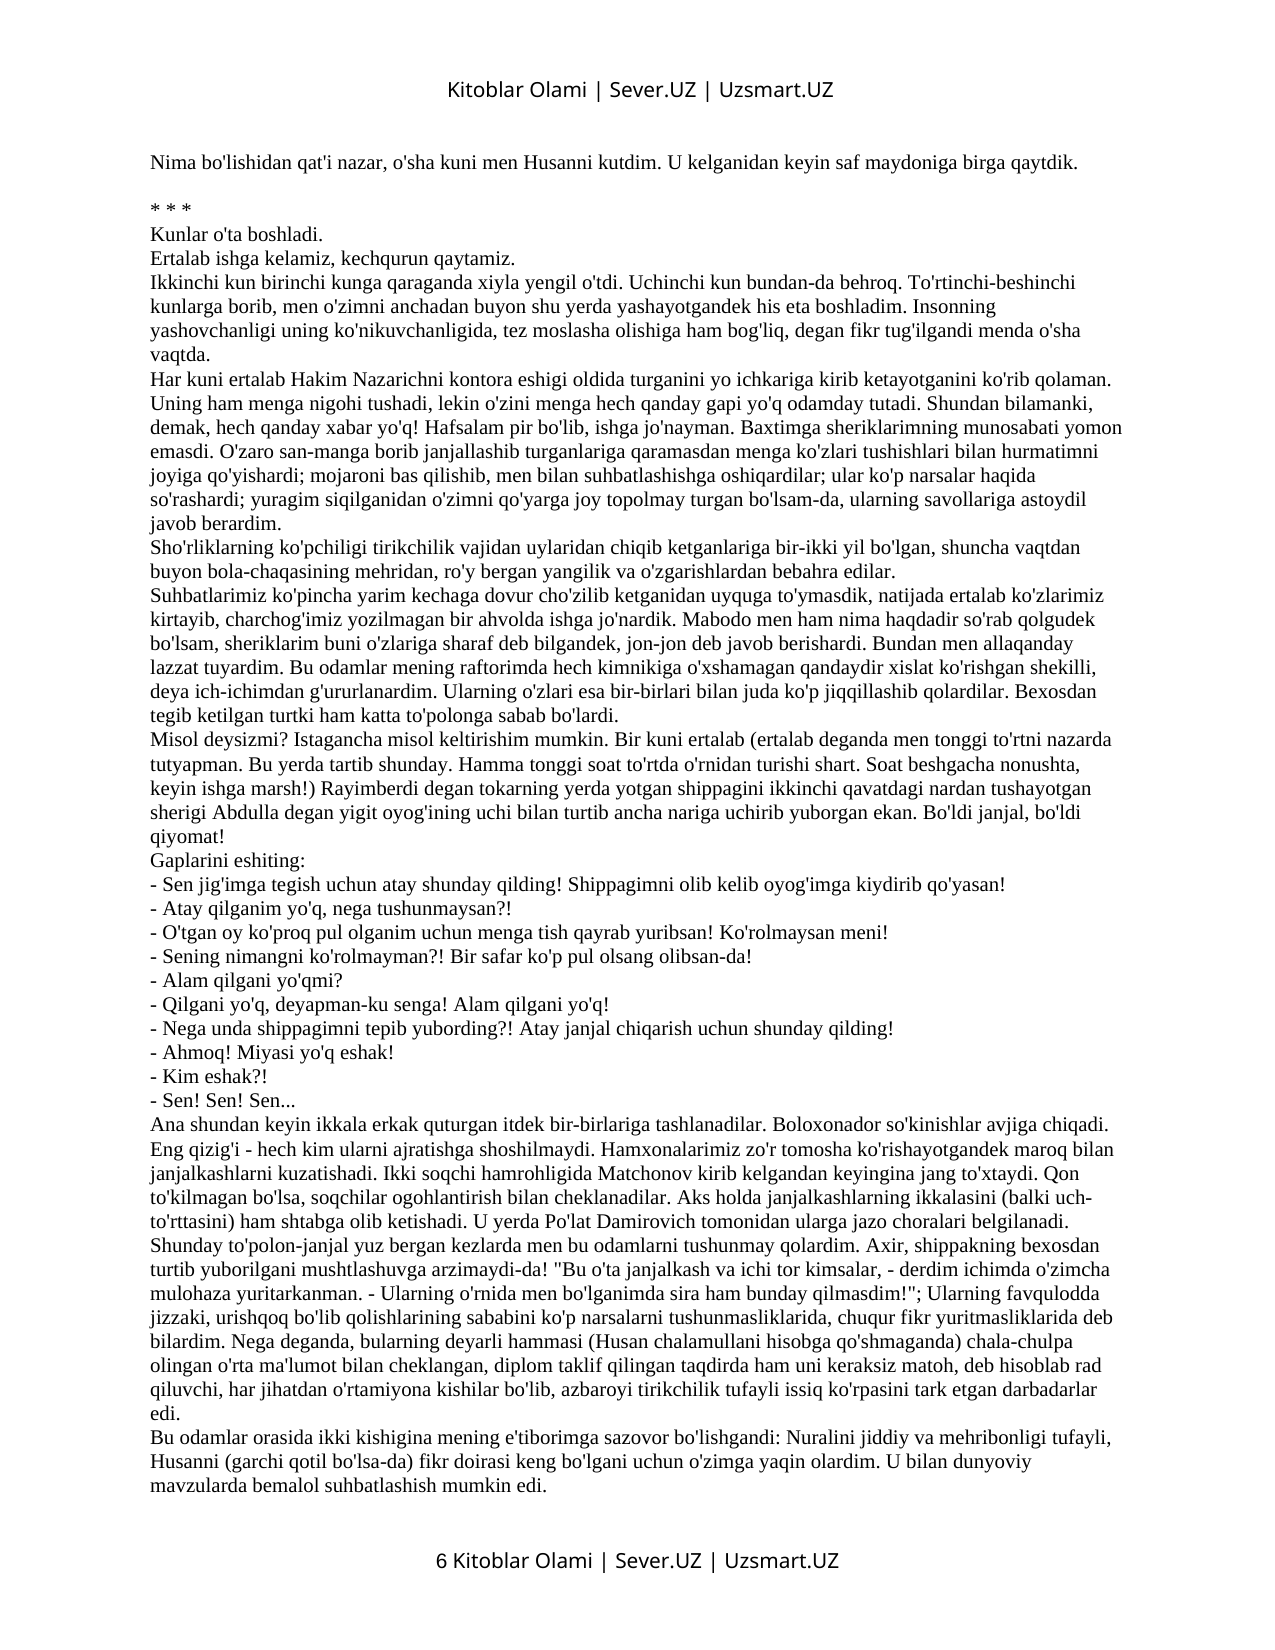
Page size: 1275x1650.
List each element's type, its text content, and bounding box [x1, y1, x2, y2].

text Shunday to'polon-janjal yuz bergan kezlarda men bu odamlarni tushunmay qolardim. Axir, shippakning bexosdan turtib yuborilgani mushtlashuvga arzimaydi-da! "Bu o'ta janjalkash va ichi tor kimsalar, - derdim ichimda o'zimcha mulohaza yuritarkanman. - Ularning o'rnida men bo'lganimda sira ham bunday qilmasdim!"; Ularning favqulodda jizzaki, urishqoq bo'lib qolishlarining sababini ko'p narsalarni tushunmasliklarida, chuqur fikr yuritmasliklarida deb bilardim. Nega deganda, bularning deyarli hammasi (Husan chalamullani hisobga qo'shmaganda) chala-chulpa olingan o'rta ma'lumot bilan cheklangan, diplom taklif qilingan taqdirda ham uni keraksiz matoh, deb hisoblab rad qiluvchi, har jihatdan o'rtamiyona kishilar bo'lib, azbaroyi tirikchilik tufayli issiq ko'rpasini tark etgan darbadarlar edi. [150, 1233, 1125, 1425]
text Ana shundan keyin ikkala erkak quturgan itdek bir-birlariga tashlanadilar. Boloxonador so'kinishlar avjiga chiqadi. [150, 1112, 1125, 1136]
text Misol deysizmi? Istagancha misol keltirishim mumkin. Bir kuni ertalab (ertalab deganda men tonggi to'rtni nazarda tutyapman. Bu yerda tartib shunday. Hamma tonggi soat to'rtda o'rnidan turishi shart. Soat beshgacha nonushta, keyin ishga marsh!) Rayimberdi degan tokarning yerda yotgan shippagini ikkinchi qavatdagi nardan tushayotgan sherigi Abdulla degan yigit oyog'ining uchi bilan turtib ancha nariga uchirib yuborgan ekan. Bo'ldi janjal, bo'ldi qiyomat! [150, 727, 1125, 848]
text Gaplarini eshiting: [150, 848, 1125, 872]
text - Sen jig'imga tegish uchun atay shunday qilding! Shippagimni olib kelib oyog'imga kiydirib qo'yasan! [150, 872, 1125, 896]
text - Sening nimangni ko'rolmayman?! Bir safar ko'p pul olsang olibsan-da! [150, 944, 1125, 968]
text - Kim eshak?! [150, 1064, 1125, 1088]
text - Qilgani yo'q, deyapman-ku senga! Alam qilgani yo'q! [150, 992, 1125, 1016]
text Bu odamlar orasida ikki kishigina mening e'tiborimga sazovor bo'lishgandi: Nuralini jiddiy va mehribonligi tufayli, Husanni (garchi qotil bo'lsa-da) fikr doirasi keng bo'lgani uchun o'zimga yaqin olardim. U bilan dunyoviy mavzularda bemalol suhbatlashish mumkin edi. [150, 1425, 1125, 1497]
text Nima bo'lishidan qat'i nazar, o'sha kuni men Husanni kutdim. U kelganidan keyin saf maydoniga birga qaytdik. [150, 150, 1125, 174]
text Kunlar o'ta boshladi. [150, 222, 1125, 246]
text - Alam qilgani yo'qmi? [150, 968, 1125, 992]
text Eng qizig'i - hech kim ularni ajratishga shoshilmaydi. Hamxonalarimiz zo'r tomosha ko'rishayotgandek maroq bilan janjalkashlarni kuzatishadi. Ikki soqchi hamrohligida Matchonov kirib kelgandan keyingina jang to'xtaydi. Qon to'kilmagan bo'lsa, soqchilar ogohlantirish bilan cheklanadilar. Aks holda janjalkashlarning ikkalasini (balki uch-to'rttasini) ham shtabga olib ketishadi. U yerda Po'lat Damirovich tomonidan ularga jazo choralari belgilanadi. [150, 1136, 1125, 1233]
text - O'tgan oy ko'proq pul olganim uchun menga tish qayrab yuribsan! Ko'rolmaysan meni! [150, 920, 1125, 944]
text Ertalab ishga kelamiz, kechqurun qaytamiz. [150, 246, 1125, 270]
text Har kuni ertalab Hakim Nazarichni kontora eshigi oldida turganini yo ichkariga kirib ketayotganini ko'rib qolaman. Uning ham menga nigohi tushadi, lekin o'zini menga hech qanday gapi yo'q odamday tutadi. Shundan bilamanki, demak, hech qanday xabar yo'q! Hafsalam pir bo'lib, ishga jo'nayman. Baxtimga sheriklarimning munosabati yomon emasdi. O'zaro san-manga borib janjallashib turganlariga qaramasdan menga ko'zlari tushishlari bilan hurmatimni joyiga qo'yishardi; mojaroni bas qilishib, men bilan suhbatlashishga oshiqardilar; ular ko'p narsalar haqida so'rashardi; yuragim siqilganidan o'zimni qo'yarga joy topolmay turgan bo'lsam-da, ularning savollariga astoydil javob berardim. [150, 366, 1125, 535]
text - Ahmoq! Miyasi yo'q eshak! [150, 1040, 1125, 1064]
text Ikkinchi kun birinchi kunga qaraganda xiyla yengil o'tdi. Uchinchi kun bundan-da behroq. To'rtinchi-beshinchi kunlarga borib, men o'zimni anchadan buyon shu yerda yashayotgandek his eta boshladim. Insonning yashovchanligi uning ko'nikuvchanligida, tez moslasha olishiga ham bog'liq, degan fikr tug'ilgandi menda o'sha vaqtda. [150, 270, 1125, 366]
text - Nega unda shippagimni tepib yubording?! Atay janjal chiqarish uchun shunday qilding! [150, 1016, 1125, 1040]
text * * * [150, 198, 1125, 222]
text Suhbatlarimiz ko'pincha yarim kechaga dovur cho'zilib ketganidan uyquga to'ymasdik, natijada ertalab ko'zlarimiz kirtayib, charchog'imiz yozilmagan bir ahvolda ishga jo'nardik. Mabodo men ham nima haqdadir so'rab qolgudek bo'lsam, sheriklarim buni o'zlariga sharaf deb bilgandek, jon-jon deb javob berishardi. Bundan men allaqanday lazzat tuyardim. Bu odamlar mening raftorimda hech kimnikiga o'xshamagan qandaydir xislat ko'rishgan shekilli, deya ich-ichimdan g'ururlanardim. Ularning o'zlari esa bir-birlari bilan juda ko'p jiqqillashib qolardilar. Bexosdan tegib ketilgan turtki ham katta to'polonga sabab bo'lardi. [150, 583, 1125, 727]
text Sho'rliklarning ko'pchiligi tirikchilik vajidan uylaridan chiqib ketganlariga bir-ikki yil bo'lgan, shuncha vaqtdan buyon bola-chaqasining mehridan, ro'y bergan yangilik va o'zgarishlardan bebahra edilar. [150, 535, 1125, 583]
text - Sen! Sen! Sen... [150, 1088, 1125, 1112]
text - Atay qilganim yo'q, nega tushunmaysan?! [150, 896, 1125, 920]
